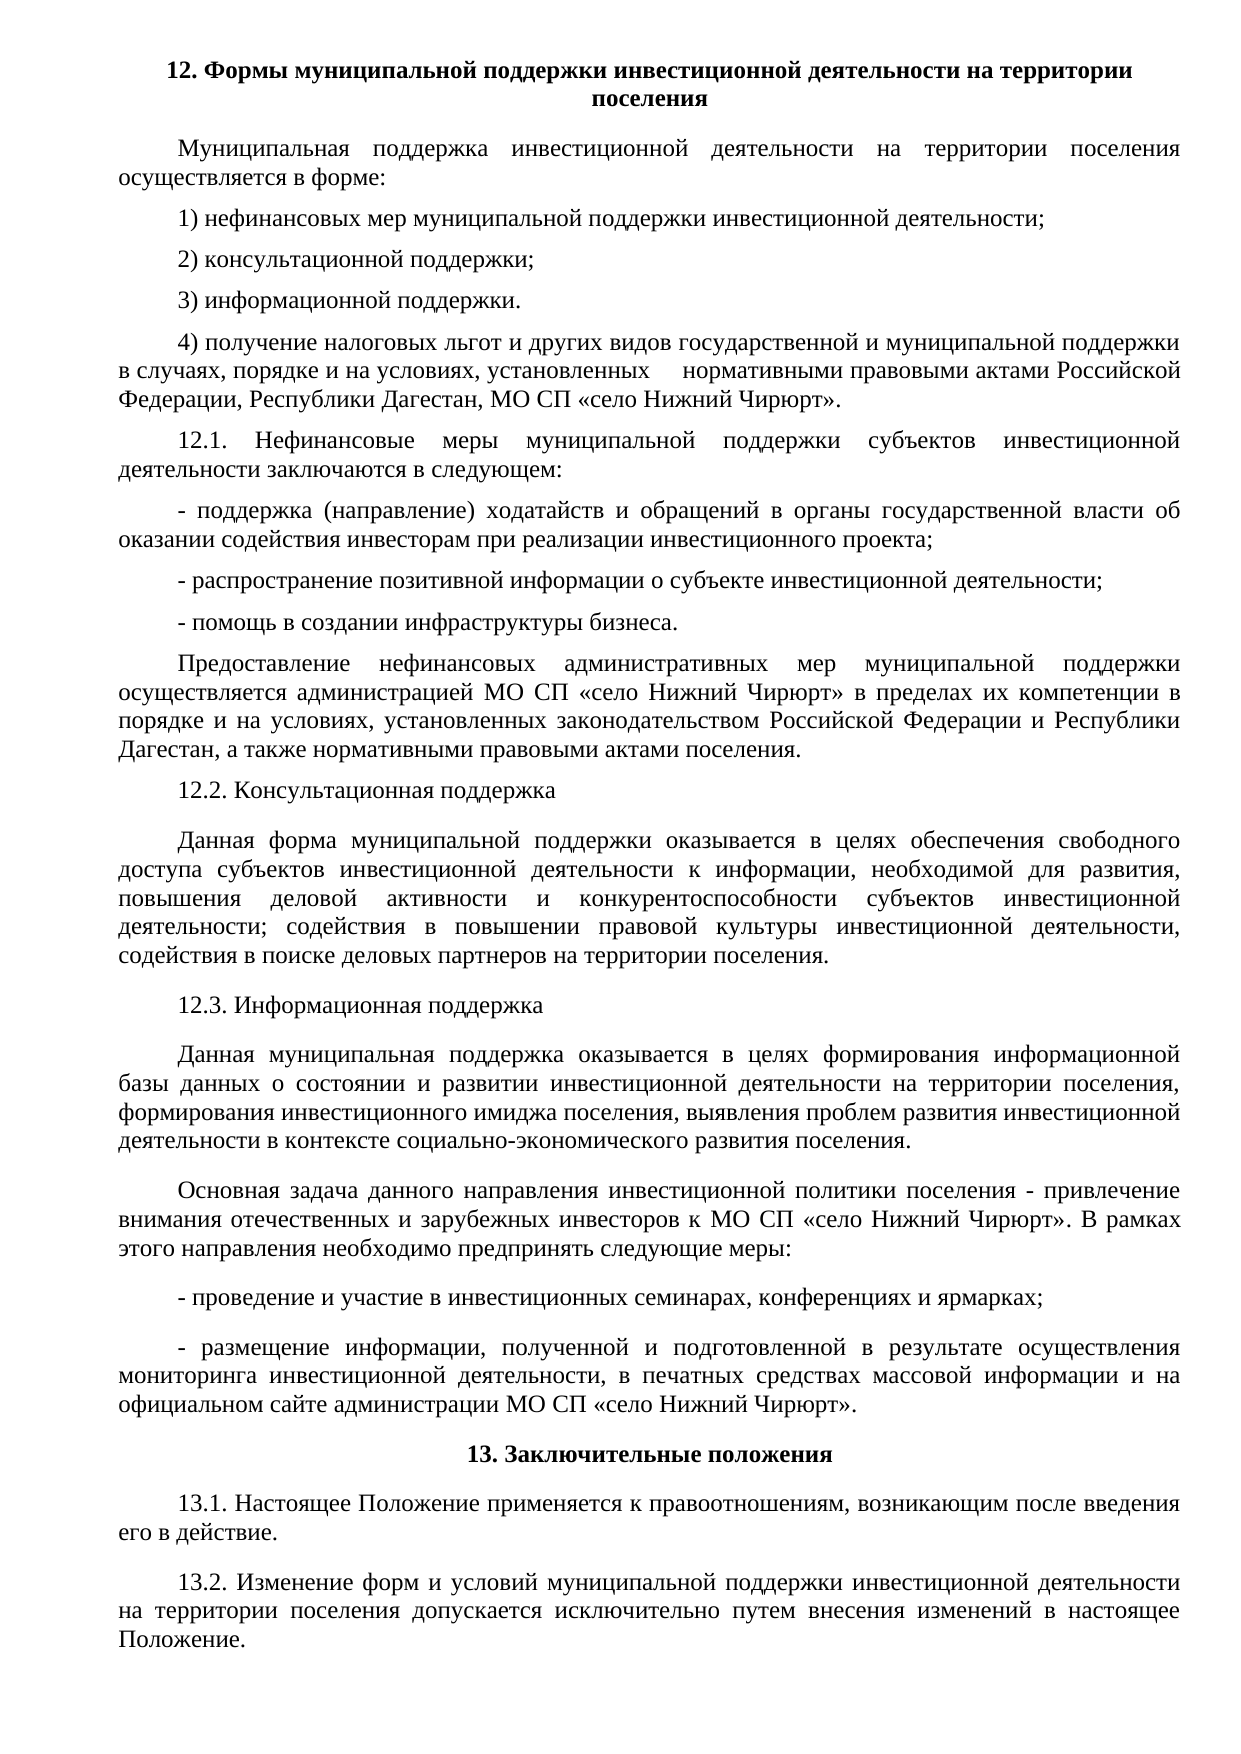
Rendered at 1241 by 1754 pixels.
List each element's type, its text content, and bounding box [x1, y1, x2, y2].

text 4) получение налоговых льгот и других видов государственной и муниципальной поддержки в случаях, порядке и на условиях, установленных нормативными правовыми актами Российской Федерации, Республики Дагестан, МО СП «село Нижний Чирюрт». [118, 327, 1181, 413]
text 3) информационной поддержки. [118, 286, 1181, 314]
text - проведение и участие в инвестиционных семинарах, конференциях и ярмарках; [118, 1282, 1181, 1311]
text - размещение информации, полученной и подготовленной в результате осуществления мониторинга инвестиционной деятельности, в печатных средствах массовой информации и на официальном сайте администрации МО СП «село Нижний Чирюрт». [118, 1332, 1181, 1418]
text Основная задача данного направления инвестиционной политики поселения - привлечение внимания отечественных и зарубежных инвесторов к МО СП «село Нижний Чирюрт». В рамках этого направления необходимо предпринять следующие меры: [118, 1175, 1181, 1261]
text 12.1. Нефинансовые меры муниципальной поддержки субъектов инвестиционной деятельности заключаются в следующем: [118, 426, 1181, 483]
text 13. Заключительные положения [118, 1439, 1181, 1468]
text 13.1. Настоящее Положение применяется к правоотношениям, возникающим после введения его в действие. [118, 1488, 1181, 1546]
text - помощь в создании инфраструктуры бизнеса. [118, 607, 1181, 636]
text 12.2. Консультационная поддержка [118, 776, 1181, 804]
text Данная муниципальная поддержка оказывается в целях формирования информационной базы данных о состоянии и развитии инвестиционной деятельности на территории поселения, формирования инвестиционного имиджа поселения, выявления проблем развития инвестиционной деятельности в контексте социально-экономического развития поселения. [118, 1039, 1181, 1154]
text 12.3. Информационная поддержка [118, 990, 1181, 1018]
text Муниципальная поддержка инвестиционной деятельности на территории поселения осуществляется в форме: [118, 133, 1181, 191]
text 13.2. Изменение форм и условий муниципальной поддержки инвестиционной деятельности на территории поселения допускается исключительно путем внесения изменений в настоящее Положение. [118, 1567, 1181, 1653]
text - поддержка (направление) ходатайств и обращений в органы государственной власти об оказании содействия инвесторам при реализации инвестиционного проекта; [118, 496, 1181, 553]
text Данная форма муниципальной поддержки оказывается в целях обеспечения свободного доступа субъектов инвестиционной деятельности к информации, необходимой для развития, повышения деловой активности и конкурентоспособности субъектов инвестиционной деятельности; содействия в повышении правовой культуры инвестиционной деятельности, содействия в поиске деловых партнеров на территории поселения. [118, 825, 1181, 969]
text - распространение позитивной информации о субъекте инвестиционной деятельности; [118, 566, 1181, 594]
text Предоставление нефинансовых административных мер муниципальной поддержки осуществляется администрацией МО СП «село Нижний Чирюрт» в пределах их компетенции в порядке и на условиях, установленных законодательством Российской Федерации и Республики Дагестан, а также нормативными правовыми актами поселения. [118, 648, 1181, 763]
text 12. Формы муниципальной поддержки инвестиционной деятельности на территории поселения [118, 55, 1181, 112]
text 2) консультационной поддержки; [118, 244, 1181, 273]
text 1) нефинансовых мер муниципальной поддержки инвестиционной деятельности; [118, 203, 1181, 232]
